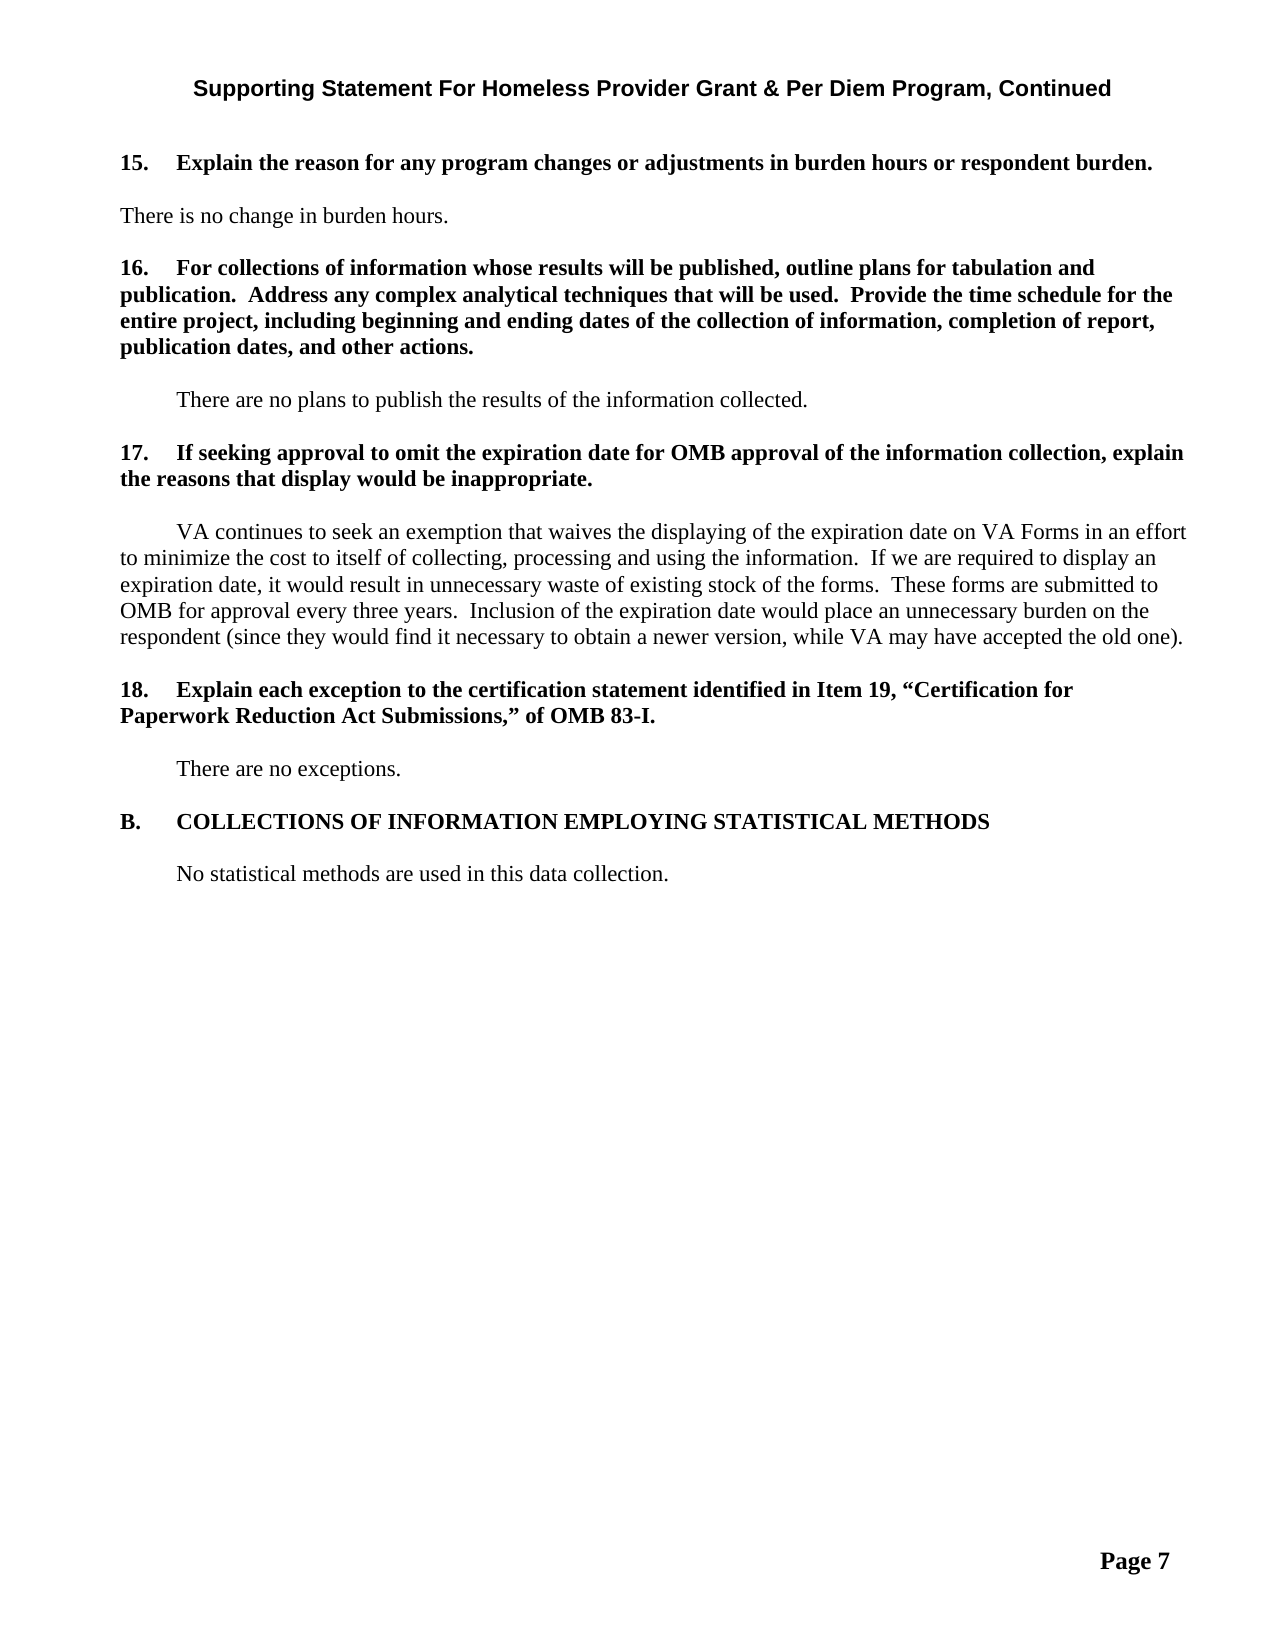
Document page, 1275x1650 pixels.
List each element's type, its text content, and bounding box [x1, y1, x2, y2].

text There are no exceptions. [120, 755, 1185, 781]
text 17. If seeking approval to omit the expiration date for OMB approval of the information collection, explain the reasons that display would be inappropriate. [120, 439, 1185, 492]
text There is no change in burden hours. [120, 202, 1185, 228]
text 16. For collections of information whose results will be published, outline plans for tabulation and publication. Address any complex analytical techniques that will be used. Provide the time schedule for the entire project, including beginning and ending dates of the collection of information, completion of report, publication dates, and other actions. [120, 254, 1185, 360]
text 18. Explain each exception to the certification statement identified in Item 19, “Certification for Paperwork Reduction Act Submissions,” of OMB 83-I. [120, 676, 1185, 729]
text 15. Explain the reason for any program changes or adjustments in burden hours or respondent burden. [120, 149, 1252, 175]
text No statistical methods are used in this data collection. [120, 861, 1185, 887]
subtitle B. COLLECTIONS OF INFORMATION EMPLOYING STATISTICAL METHODS [120, 808, 1185, 834]
text VA continues to seek an exemption that waives the displaying of the expiration date on VA Forms in an effort to minimize the cost to itself of collecting, processing and using the information. If we are required to display an expiration date, it would result in unnecessary waste of existing stock of the forms. These forms are submitted to OMB for approval every three years. Inclusion of the expiration date would place an unnecessary burden on the respondent (since they would find it necessary to obtain a newer version, while VA may have accepted the old one). [120, 518, 1196, 650]
text There are no plans to publish the results of the information collected. [120, 386, 1185, 412]
